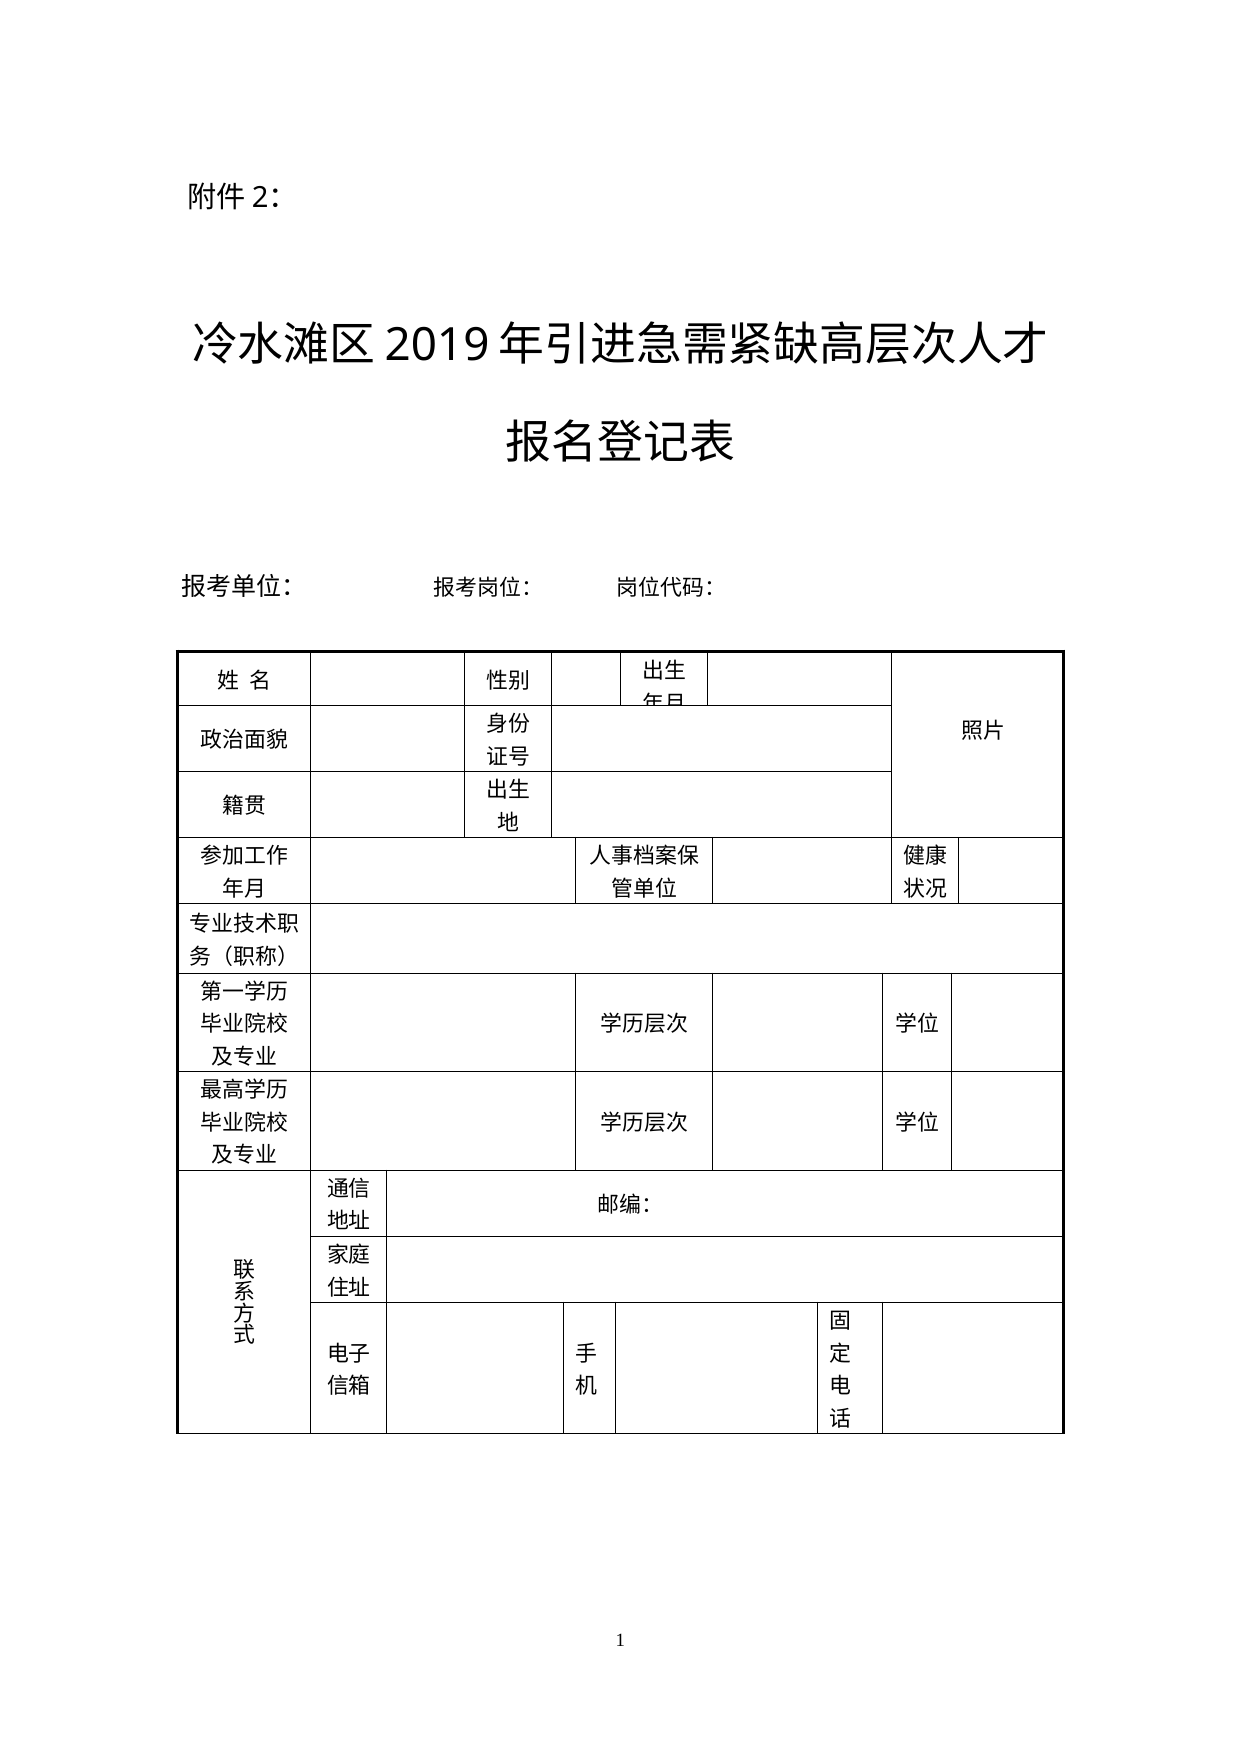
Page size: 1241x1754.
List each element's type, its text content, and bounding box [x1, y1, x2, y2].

table_cell 人事档案保管单位 [576, 838, 712, 903]
table_cell [552, 772, 891, 837]
table_header [708, 653, 891, 705]
table_cell 学历层次 [576, 974, 712, 1071]
table_header 性别 [465, 653, 551, 705]
table_cell 籍贯 [179, 772, 310, 837]
table_cell [311, 1072, 575, 1169]
table_cell [311, 772, 464, 837]
table_cell 固定电话 [818, 1303, 882, 1433]
table_header 姓 名 [179, 653, 310, 705]
table_cell 学位 [883, 974, 951, 1071]
table_cell 第一学历 毕业院校 及专业 [179, 974, 310, 1071]
table_header 照片 [892, 653, 1062, 837]
table_cell 参加工作 年月 [179, 838, 310, 903]
text 附件2： [187, 162, 1053, 227]
table_cell 邮编： [387, 1171, 1062, 1236]
table_cell 联系方式 [179, 1171, 310, 1433]
table_cell 健康状况 [892, 838, 958, 903]
table_header 出生 年月 [621, 653, 707, 705]
text 报考单位： 报考岗位： 岗位代码： [158, 552, 1053, 617]
table_header [311, 653, 464, 705]
table_cell [713, 1072, 882, 1169]
table_cell [552, 706, 891, 771]
table_cell [616, 1303, 817, 1433]
table_cell [959, 838, 1062, 903]
table_cell [952, 974, 1062, 1071]
table_cell [713, 838, 891, 903]
table_cell 家庭住址 [311, 1237, 386, 1302]
text 冷水滩区2019年引进急需紧缺高层次人才报名登记表 [187, 292, 1053, 487]
table_cell 最高学历 毕业院校 及专业 [179, 1072, 310, 1169]
table_cell [713, 974, 882, 1071]
table_cell 学位 [883, 1072, 951, 1169]
table_cell 通信地址 [311, 1171, 386, 1236]
table_cell 学历层次 [576, 1072, 712, 1169]
table_header [552, 653, 620, 705]
table_cell 专业技术职务（职称） [179, 904, 310, 972]
table_cell [311, 706, 464, 771]
table_cell [311, 838, 575, 903]
table_cell 手机 [564, 1303, 615, 1433]
table_cell [387, 1237, 1062, 1302]
table_cell [883, 1303, 1062, 1433]
table_cell [311, 974, 575, 1071]
table_cell [387, 1303, 563, 1433]
table_cell 身份 证号 [465, 706, 551, 771]
table_cell 电子信箱 [311, 1303, 386, 1433]
table_cell [952, 1072, 1062, 1169]
table_cell 政治面貌 [179, 706, 310, 771]
table_cell 出生地 [465, 772, 551, 837]
table_cell [311, 904, 1062, 972]
